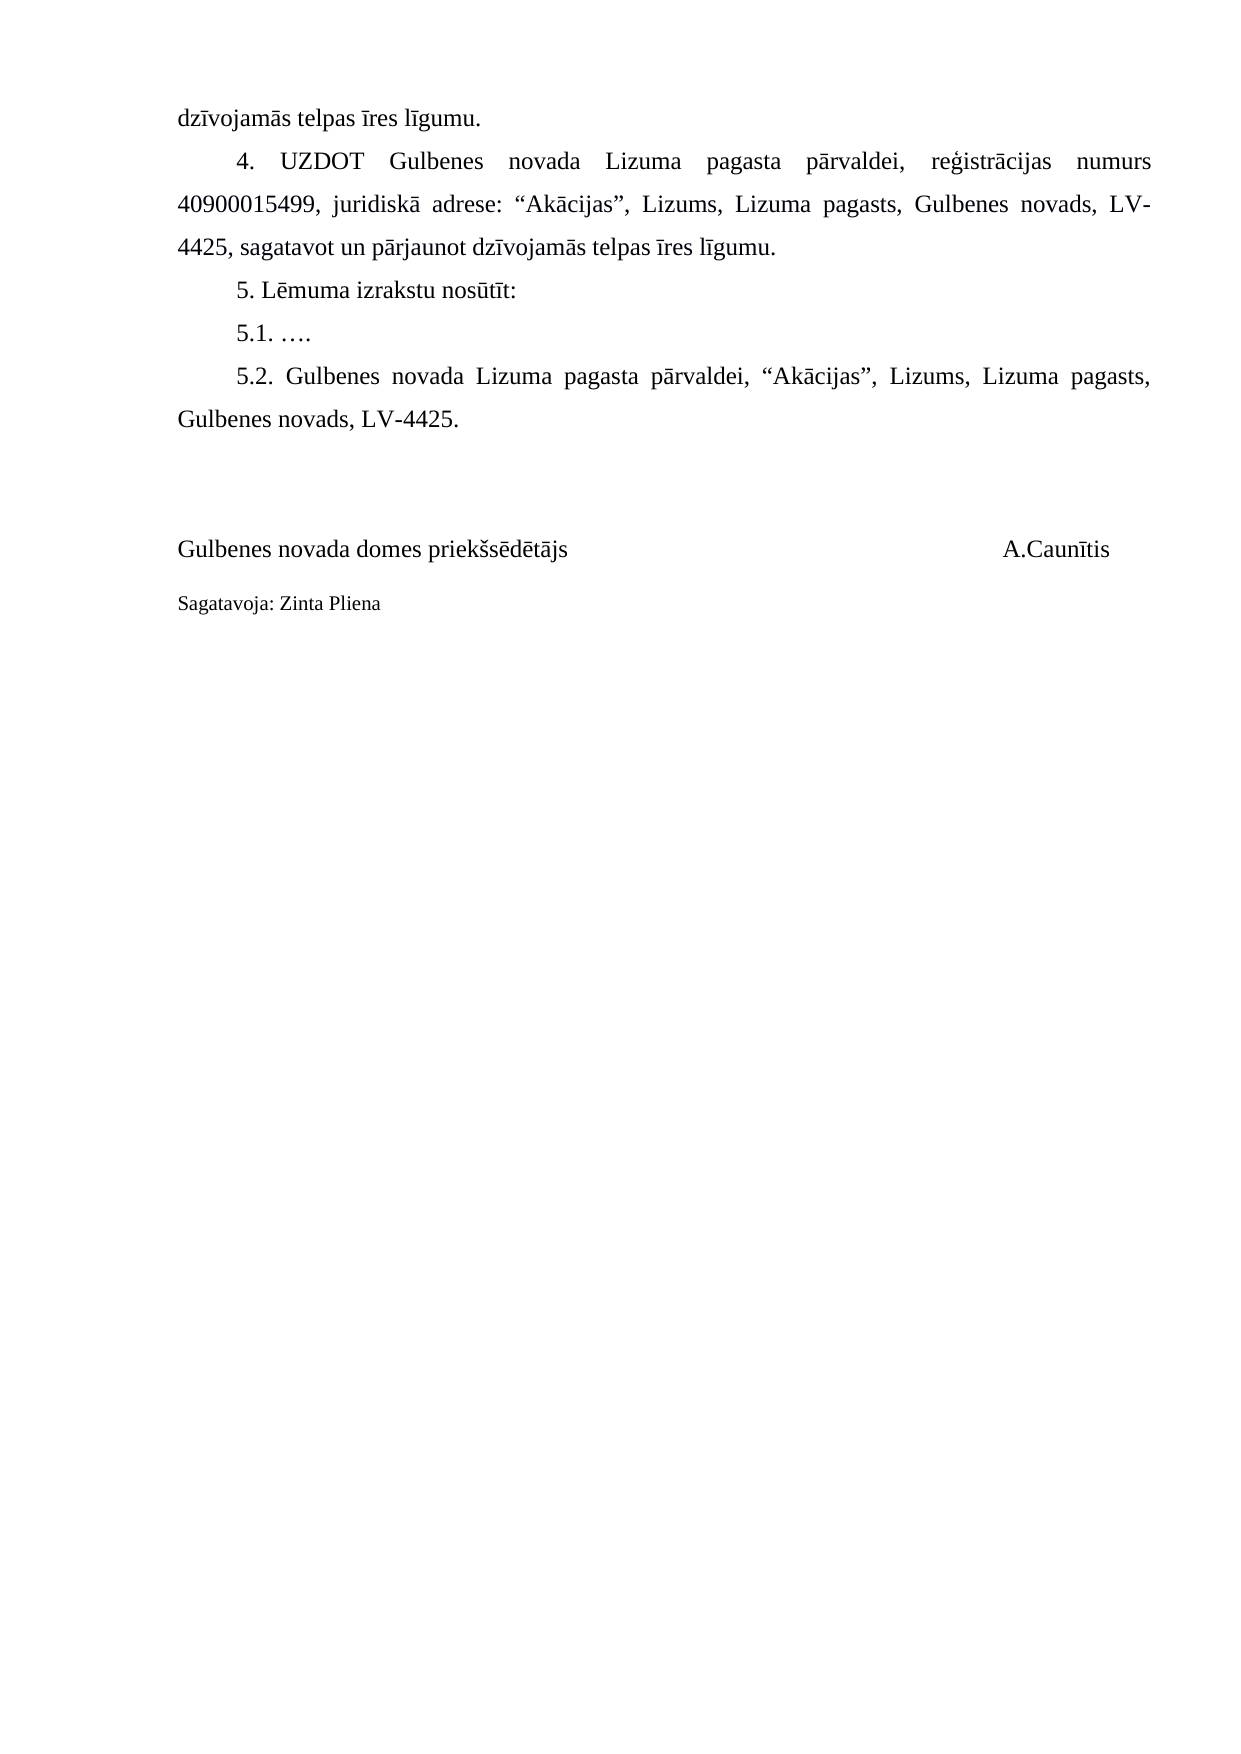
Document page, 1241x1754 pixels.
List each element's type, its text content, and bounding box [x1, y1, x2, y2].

text 5.2. Gulbenes novada Lizuma pagasta pārvaldei, “Akācijas”, Lizums, Lizuma pagasts, Gulbenes novads, LV-4425. [177, 361, 1152, 433]
text 5. Lēmuma izrakstu nosūtīt: [177, 275, 1152, 304]
text Sagatavoja: Zinta Pliena [177, 591, 1152, 615]
text Gulbenes novada domes priekšsēdētājs A.Caunītis [177, 534, 1152, 563]
text 5.1. …. [177, 318, 1152, 347]
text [177, 103, 1152, 131]
text 4. UZDOT Gulbenes novada Lizuma pagasta pārvaldei, reģistrācijas numurs 40900015499, juridiskā adrese: “Akācijas”, Lizums, Lizuma pagasts, Gulbenes novads, LV-4425, sagatavot un pārjaunot dzīvojamās telpas īres līgumu. [177, 146, 1152, 261]
